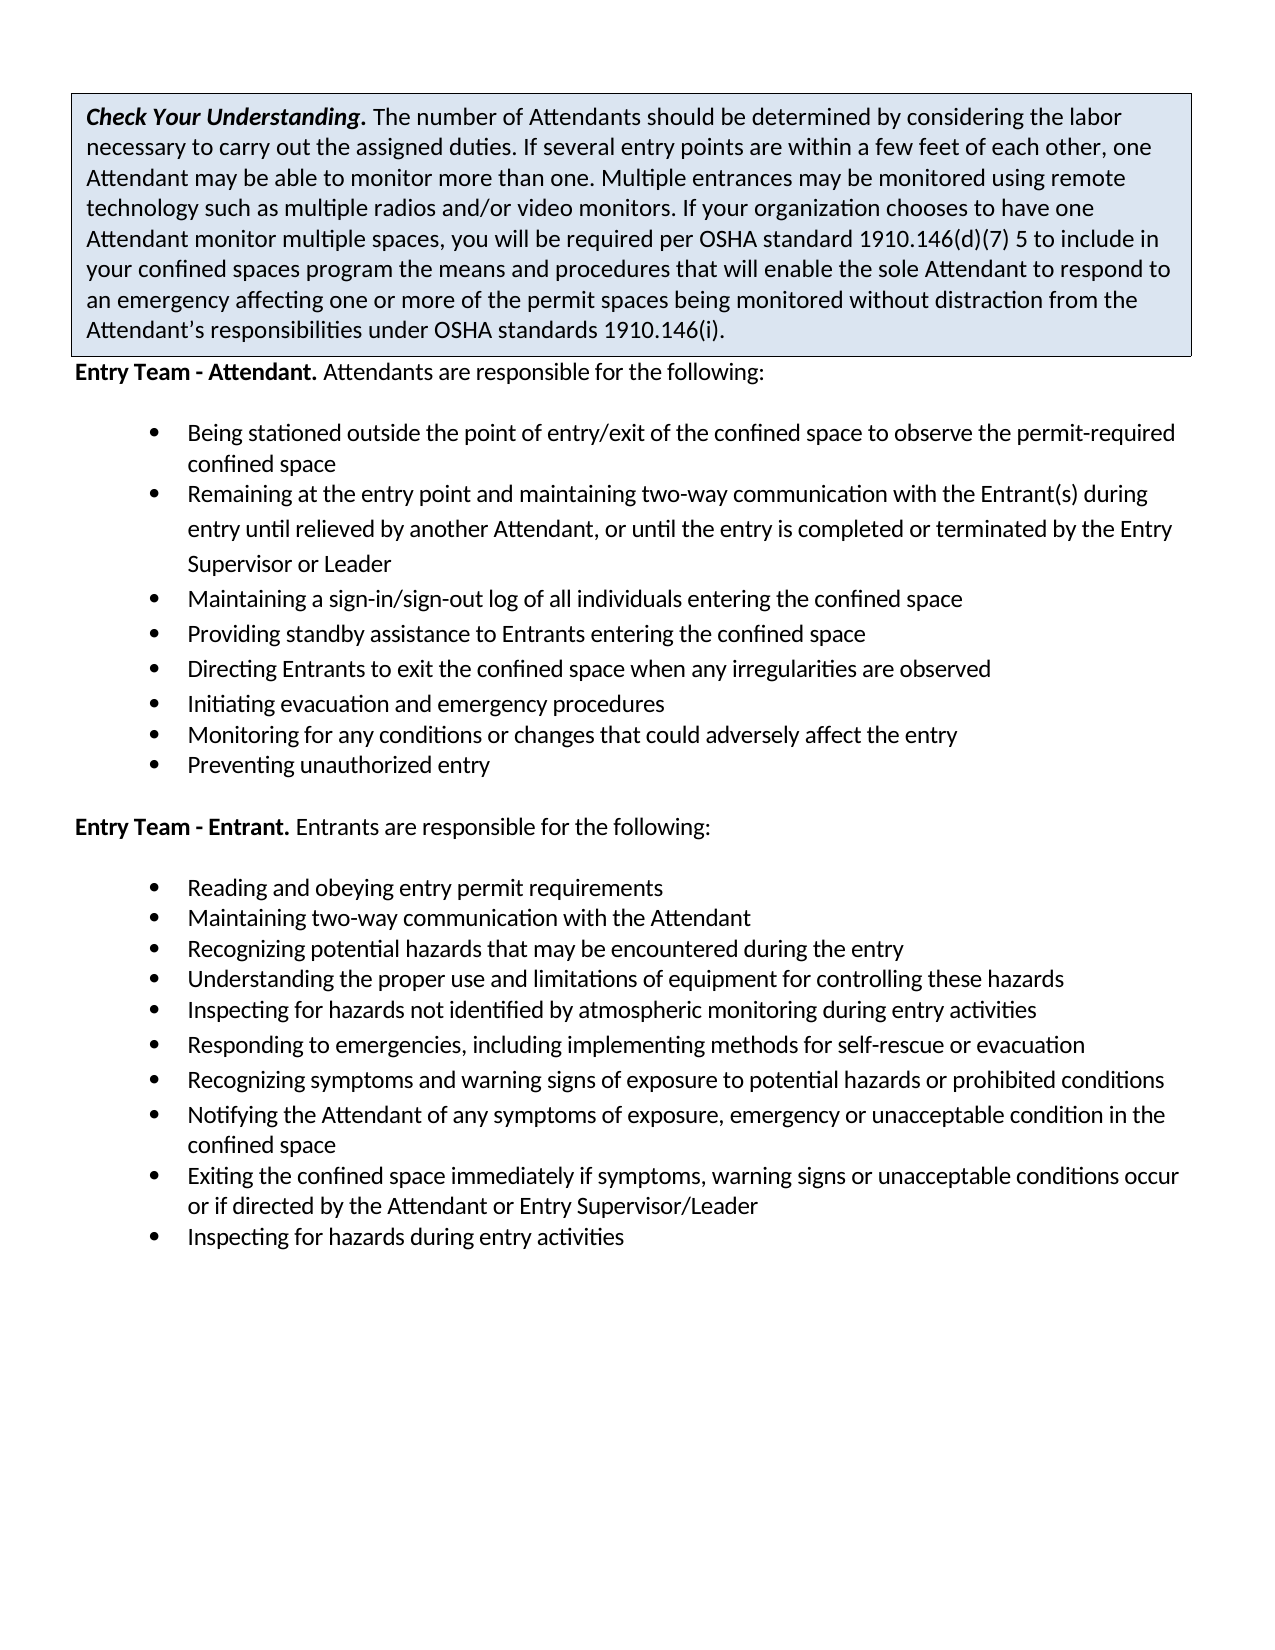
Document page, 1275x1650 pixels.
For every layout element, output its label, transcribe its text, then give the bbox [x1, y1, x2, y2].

list Inspecting for hazards not identified by atmospheric monitoring during entry activities [150, 994, 1200, 1024]
list Responding to emergencies, including implementing methods for self-rescue or evacuation [150, 1029, 1200, 1059]
list Preventing unauthorized entry [150, 749, 1200, 780]
list Remaining at the entry point and maintaining two-way communication with the Entrant(s) during entry until relieved by another Attendant, or until the entry is completed or terminated by the Entry Supervisor or Leader [150, 478, 1200, 579]
list Maintaining a sign-in/sign-out log of all individuals entering the confined space [150, 583, 1200, 614]
list Directing Entrants to exit the confined space when any irregularities are observed [150, 653, 1200, 684]
list Reading and obeying entry permit requirements [150, 872, 1200, 902]
list Initiating evacuation and emergency procedures [150, 688, 1200, 719]
list Notifying the Attendant of any symptoms of exposure, emergency or unacceptable condition in the confined space [150, 1099, 1200, 1160]
text Entry Team - Entrant. Entrants are responsible for the following: [75, 811, 1200, 841]
list Recognizing symptoms and warning signs of exposure to potential hazards or prohibited conditions [150, 1064, 1200, 1094]
list Inspecting for hazards during entry activities [150, 1221, 1200, 1251]
list Exiting the confined space immediately if symptoms, warning signs or unacceptable conditions occur or if directed by the Attendant or Entry Supervisor/Leader [150, 1160, 1200, 1221]
list Being stationed outside the point of entry/exit of the confined space to observe the permit-required confined space [150, 417, 1200, 478]
list Maintaining two-way communication with the Attendant [150, 902, 1200, 933]
list Understanding the proper use and limitations of equipment for controlling these hazards [150, 963, 1200, 994]
list Monitoring for any conditions or changes that could adversely affect the entry [150, 719, 1200, 749]
text Entry Team - Attendant. Attendants are responsible for the following: [75, 75, 1200, 387]
list Providing standby assistance to Entrants entering the confined space [150, 618, 1200, 649]
list Recognizing potential hazards that may be encountered during the entry [150, 933, 1200, 963]
